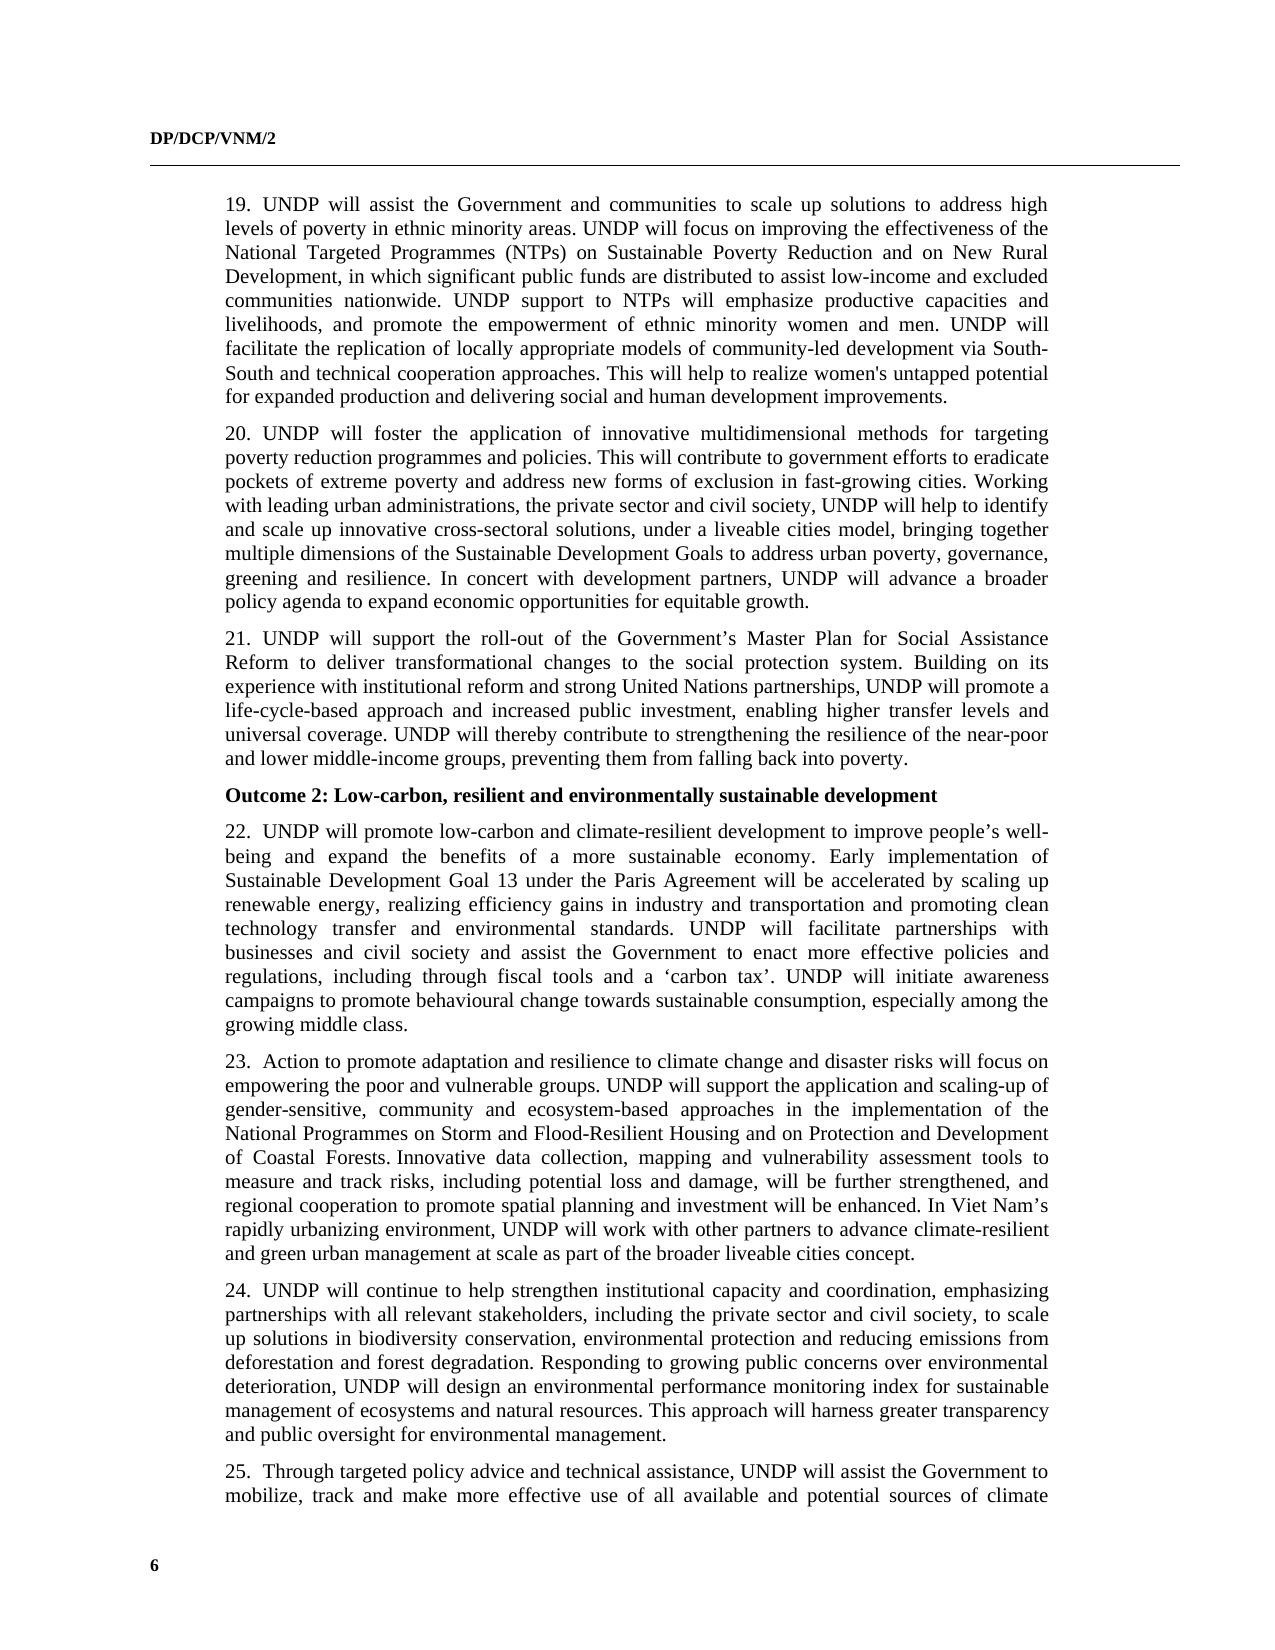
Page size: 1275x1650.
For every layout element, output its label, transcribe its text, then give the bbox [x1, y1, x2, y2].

list UNDP will promote low-carbon and climate-resilient development to improve people’s well-being and expand the benefits of a more sustainable economy. Early implementation of Sustainable Development Goal 13 under the Paris Agreement will be accelerated by scaling up renewable energy, realizing efficiency gains in industry and transportation and promoting clean technology transfer and environmental standards. UNDP will facilitate partnerships with businesses and civil society and assist the Government to enact more effective policies and regulations, including through fiscal tools and a ‘carbon tax’. UNDP will initiate awareness campaigns to promote behavioural change towards sustainable consumption, especially among the growing middle class. [225, 819, 1050, 1036]
list UNDP will foster the application of innovative multidimensional methods for targeting poverty reduction programmes and policies. This will contribute to government efforts to eradicate pockets of extreme poverty and address new forms of exclusion in fast-growing cities. Working with leading urban administrations, the private sector and civil society, UNDP will help to identify and scale up innovative cross-sectoral solutions, under a liveable cities model, bringing together multiple dimensions of the Sustainable Development Goals to address urban poverty, governance, greening and resilience. In concert with development partners, UNDP will advance a broader policy agenda to expand economic opportunities for equitable growth. [225, 421, 1050, 613]
text Outcome 2: Low-carbon, resilient and environmentally sustainable development [225, 783, 1050, 807]
list UNDP will continue to help strengthen institutional capacity and coordination, emphasizing partnerships with all relevant stakeholders, including the private sector and civil society, to scale up solutions in biodiversity conservation, environmental protection and reducing emissions from deforestation and forest degradation. Responding to growing public concerns over environmental deterioration, UNDP will design an environmental performance monitoring index for sustainable management of ecosystems and natural resources. This approach will harness greater transparency and public oversight for environmental management. [225, 1278, 1050, 1446]
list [225, 1458, 1050, 1507]
list UNDP will support the roll-out of the Government’s Master Plan for Social Assistance Reform to deliver transformational changes to the social protection system. Building on its experience with institutional reform and strong United Nations partnerships, UNDP will promote a life-cycle-based approach and increased public investment, enabling higher transfer levels and universal coverage. UNDP will thereby contribute to strengthening the resilience of the near-poor and lower middle-income groups, preventing them from falling back into poverty. [225, 626, 1050, 770]
list Action to promote adaptation and resilience to climate change and disaster risks will focus on empowering the poor and vulnerable groups. UNDP will support the application and scaling-up of gender-sensitive, community and ecosystem-based approaches in the implementation of the National Programmes on Storm and Flood-Resilient Housing and on Protection and Development of Coastal Forests. Innovative data collection, mapping and vulnerability assessment tools to measure and track risks, including potential loss and damage, will be further strengthened, and regional cooperation to promote spatial planning and investment will be enhanced. In Viet Nam’s rapidly urbanizing environment, UNDP will work with other partners to advance climate-resilient and green urban management at scale as part of the broader liveable cities concept. [225, 1048, 1050, 1265]
list UNDP will assist the Government and communities to scale up solutions to address high levels of poverty in ethnic minority areas. UNDP will focus on improving the effectiveness of the National Targeted Programmes (NTPs) on Sustainable Poverty Reduction and on New Rural Development, in which significant public funds are distributed to assist low-income and excluded communities nationwide. UNDP support to NTPs will emphasize productive capacities and livelihoods, and promote the empowerment of ethnic minority women and men. UNDP will facilitate the replication of locally appropriate models of community-led development via South-South and technical cooperation approaches. This will help to realize women's untapped potential for expanded production and delivering social and human development improvements. [225, 192, 1050, 408]
